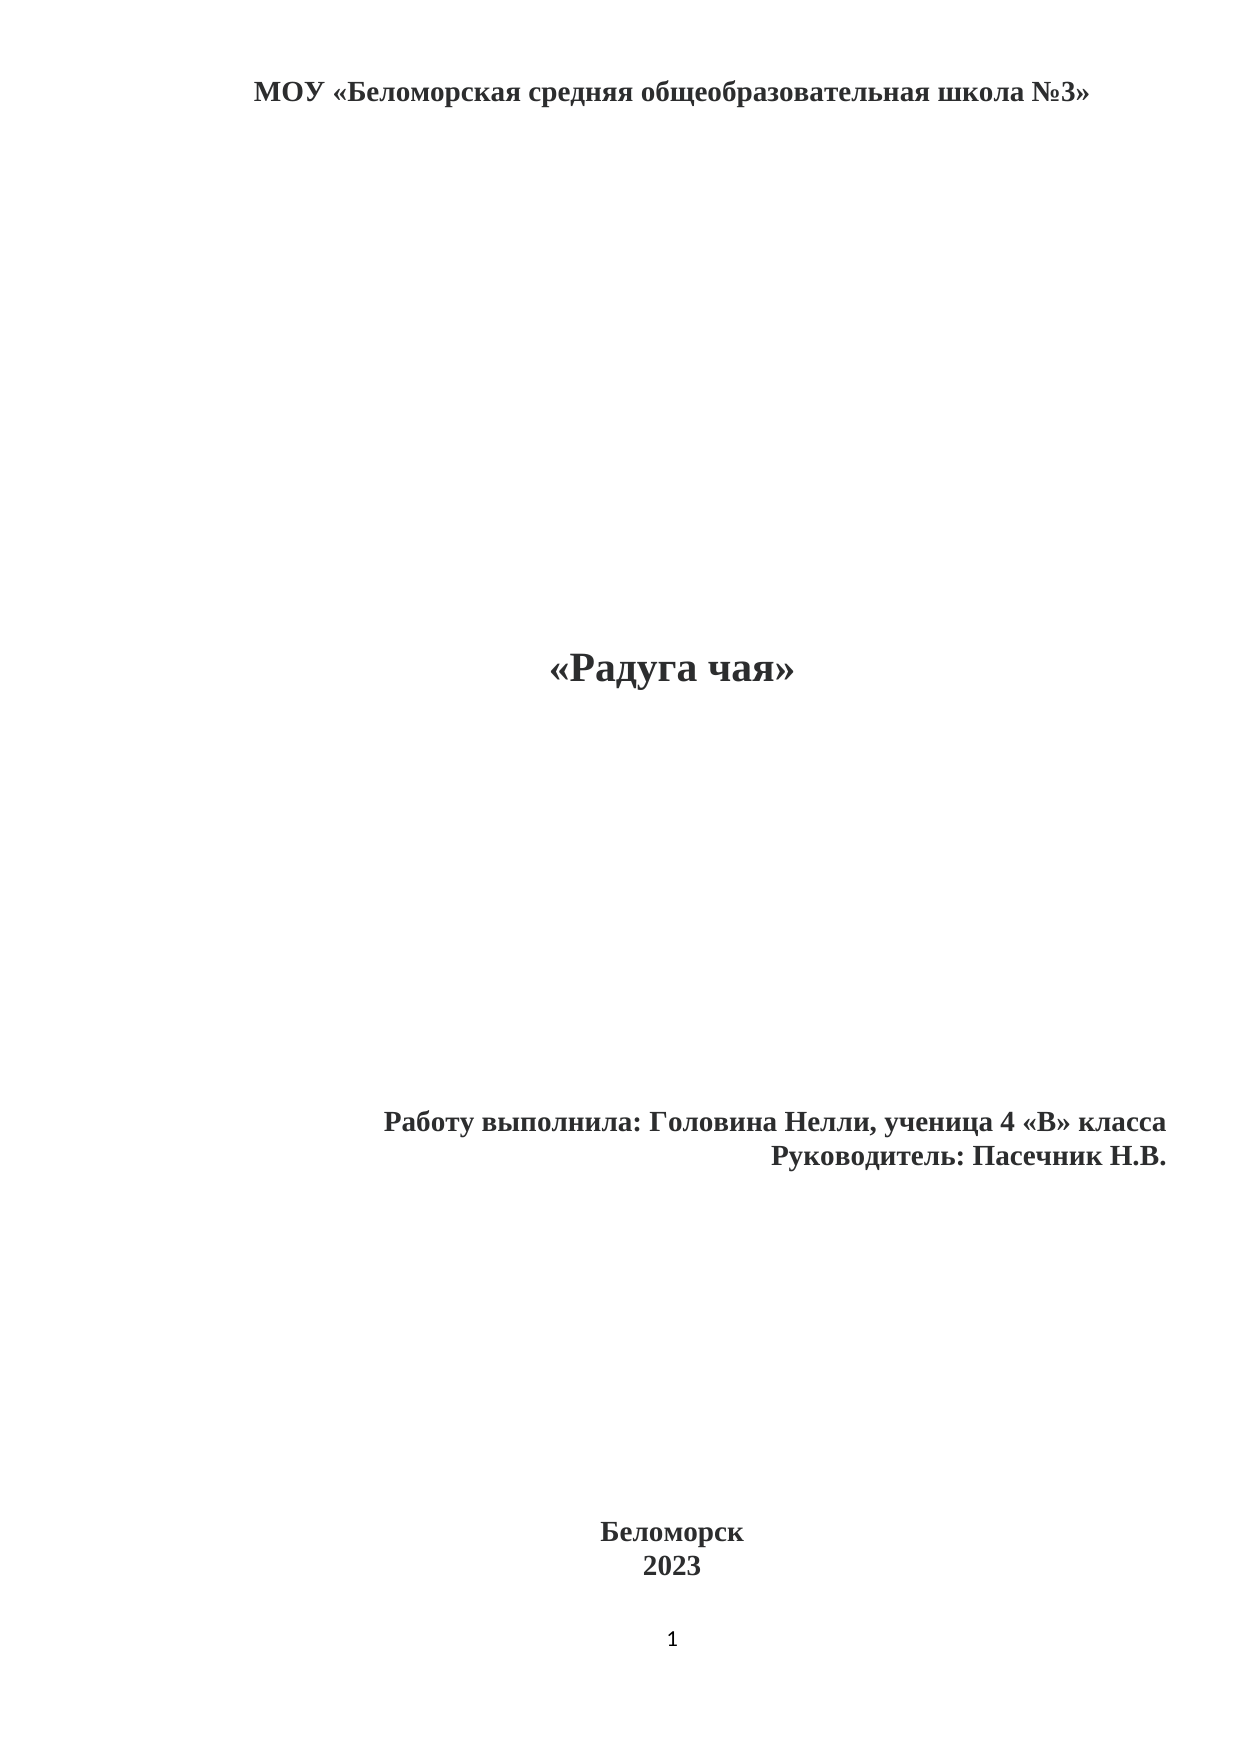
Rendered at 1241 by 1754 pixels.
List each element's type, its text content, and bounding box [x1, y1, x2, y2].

text Беломорск 2023 [177, 1514, 1167, 1581]
text МОУ «Беломорская средняя общеобразовательная школа №3» [177, 74, 1167, 203]
text Работу выполнила: Головина Нелли, ученица 4 «В» класса Руководитель: Пасечник Н.В. [177, 1104, 1167, 1171]
text «Радуга чая» [177, 642, 1167, 767]
